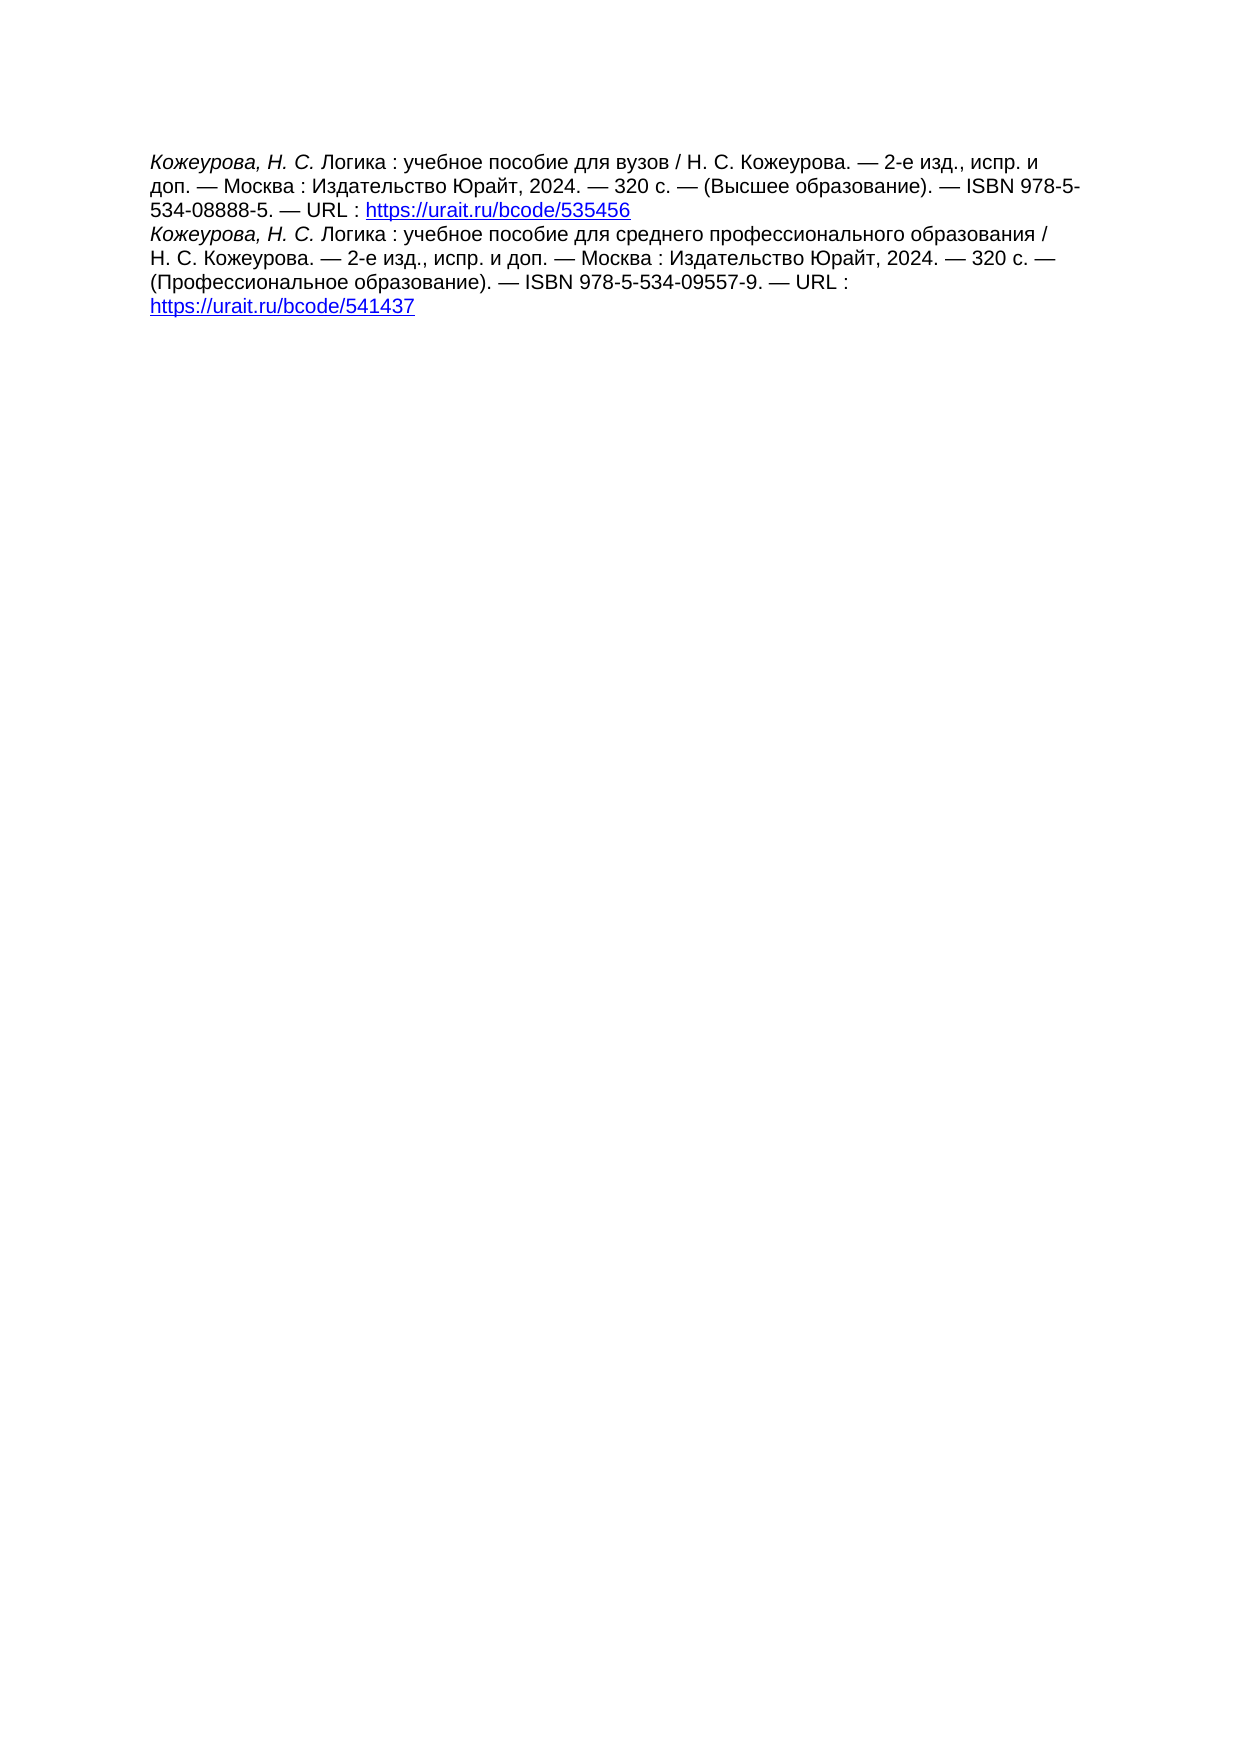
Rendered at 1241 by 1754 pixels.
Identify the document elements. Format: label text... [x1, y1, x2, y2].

text Кожеурова, Н. С. Логика : учебное пособие для вузов / Н. С. Кожеурова. — 2-е изд., испр. и доп. — Москва : Издательство Юрайт, 2024. — 320 с. — (Высшее образование). — ISBN 978-5-534-08888-5. — URL : https://urait.ru/bcode/535456 [150, 150, 1090, 222]
text Кожеурова, Н. С. Логика : учебное пособие для среднего профессионального образования / Н. С. Кожеурова. — 2-е изд., испр. и доп. — Москва : Издательство Юрайт, 2024. — 320 с. — (Профессиональное образование). — ISBN 978-5-534-09557-9. — URL : https://urait.ru/bcode/541437 [150, 222, 1090, 318]
